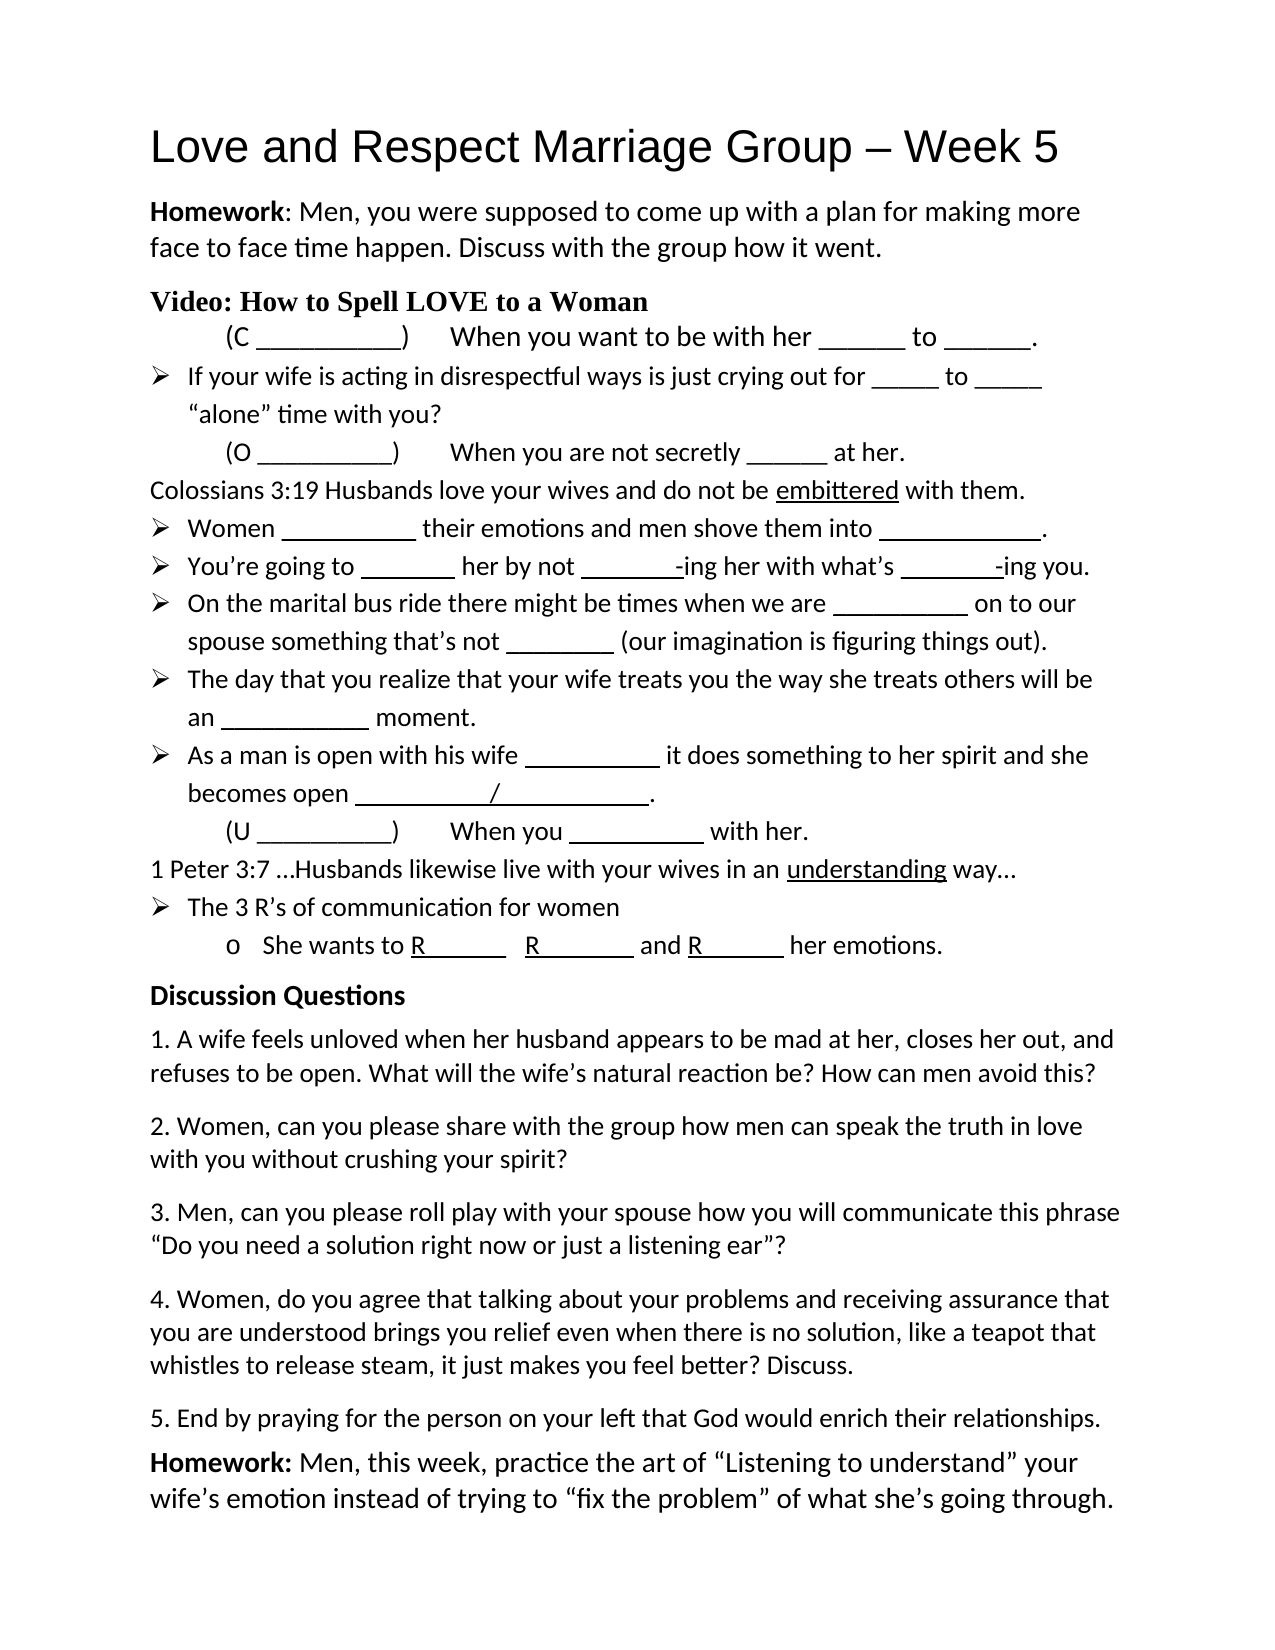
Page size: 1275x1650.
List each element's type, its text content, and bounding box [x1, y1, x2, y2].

list She wants to R______ R_______ and R______ her emotions. [225, 928, 1125, 962]
list Women __________ their emotions and men shove them into ____________. [150, 511, 1125, 544]
list 1 Peter 3:7 …Husbands likewise live with your wives in an understanding way… [150, 852, 1125, 885]
text 2. Women, can you please share with the group how men can speak the truth in love with you without crushing your spirit? [150, 1109, 1125, 1175]
text Video: How to Spell LOVE to a Woman [150, 284, 1125, 318]
list As a man is open with his wife __________ it does something to her spirit and she becomes open __________/___________. [150, 738, 1125, 809]
text 5. End by praying for the person on your left that God would enrich their relationships. [150, 1401, 1125, 1434]
text 4. Women, do you agree that talking about your problems and receiving assurance that you are understood brings you relief even when there is no solution, like a teapot that whistles to release steam, it just makes you feel better? Discuss. [150, 1282, 1125, 1381]
text Discussion Questions [150, 977, 1125, 1013]
list The day that you realize that your wife treats you the way she treats others will be an ___________ moment. [150, 662, 1125, 733]
text 1. A wife feels unloved when her husband appears to be mad at her, closes her out, and refuses to be open. What will the wife’s natural reaction be? How can men avoid this? [150, 1023, 1125, 1089]
text Homework: Men, this week, practice the art of “Listening to understand” your wife’s emotion instead of trying to “fix the problem” of what she’s going through. [150, 1444, 1125, 1516]
list You’re going to _______ her by not _______-ing her with what’s _______-ing you. [150, 549, 1125, 582]
text Homework: Men, you were supposed to come up with a plan for making more face to face time happen. Discuss with the group how it went. [150, 193, 1125, 264]
list (U __________) When you __________ with her. [150, 814, 1125, 847]
list The 3 R’s of communication for women [150, 890, 1125, 923]
text Love and Respect Marriage Group – Week 5 [150, 120, 1125, 173]
list (C __________) When you want to be with her ______ to ______. [150, 318, 1125, 354]
list If your wife is acting in disrespectful ways is just crying out for _____ to _____ “alone” time with you? [150, 359, 1125, 430]
list Colossians 3:19 Husbands love your wives and do not be embittered with them. [150, 473, 1125, 506]
text 3. Men, can you please roll play with your spouse how you will communicate this phrase “Do you need a solution right now or just a listening ear”? [150, 1195, 1125, 1261]
list (O __________) When you are not secretly ______ at her. [150, 435, 1125, 468]
list On the marital bus ride there might be times when we are __________ on to our spouse something that’s not ________ (our imagination is figuring things out). [150, 587, 1125, 657]
